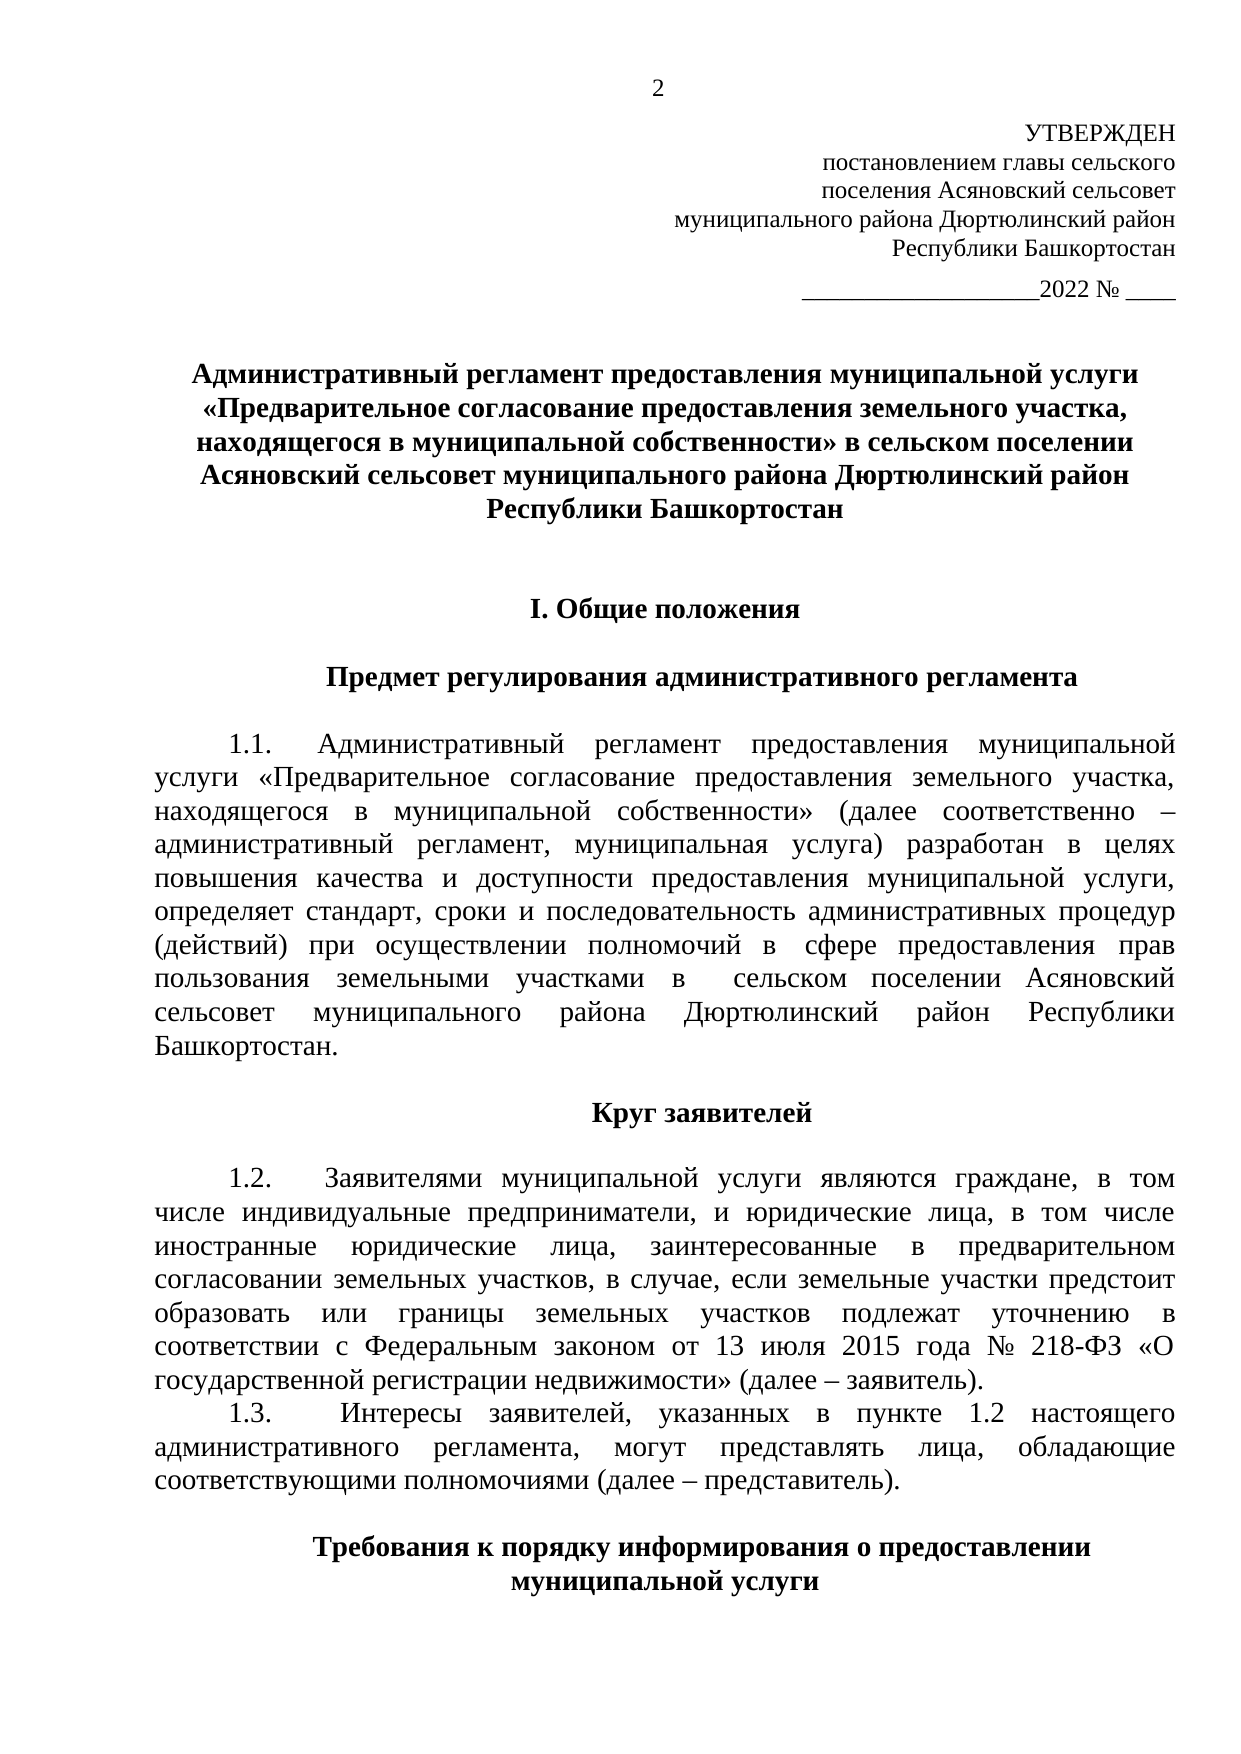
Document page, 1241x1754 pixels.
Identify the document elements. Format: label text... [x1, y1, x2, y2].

list Интересы заявителей, указанных в пункте 1.2 настоящего административного регламента, могут представлять лица, обладающие соответствующими полномочиями (далее – представитель). [154, 1395, 1176, 1496]
text муниципального района Дюртюлинский район [154, 204, 1176, 233]
list Административный регламент предоставления муниципальной услуги «Предварительное согласование предоставления земельного участка, находящегося в муниципальной собственности» (далее соответственно – административный регламент, муниципальная услуга) разработан в целях повышения качества и доступности предоставления муниципальной услуги, определяет стандарт, сроки и последовательность административных процедур (действий) при осуществлении полномочий в сфере предоставления прав пользования земельными участками в сельском поселении Асяновский сельсовет муниципального района Дюртюлинский район Республики Башкортостан. [154, 726, 1176, 1061]
text Административный регламент предоставления муниципальной услуги [154, 357, 1176, 390]
subtitle Круг заявителей [154, 1095, 1176, 1128]
text Республики Башкортостан [154, 233, 1176, 262]
text ___________________2022 № ____ [154, 271, 1176, 305]
list УТВЕРЖДЕН [154, 118, 1176, 147]
list Заявителями муниципальной услуги являются граждане, в том числе индивидуальные предприниматели, и юридические лица, в том числе иностранные юридические лица, заинтересованные в предварительном согласовании земельных участков, в случае, если земельные участки предстоит образовать или границы земельных участков подлежат уточнению в соответствии с Федеральным законом от 13 июля 2015 года № 218-ФЗ «О государственной регистрации недвижимости» (далее – заявитель). [154, 1161, 1176, 1395]
text постановлением главы сельского [154, 147, 1176, 176]
text поселения Асяновский сельсовет [154, 176, 1176, 204]
subtitle Требования к порядку информирования о предоставлении муниципальной услуги [154, 1529, 1176, 1597]
text «Предварительное согласование предоставления земельного участка, находящегося в муниципальной собственности» в сельском поселении Асяновский сельсовет муниципального района Дюртюлинский район Республики Башкортостан [154, 390, 1176, 524]
subtitle Общие положения [154, 592, 1176, 625]
text Предмет регулирования административного регламента [154, 659, 1176, 692]
